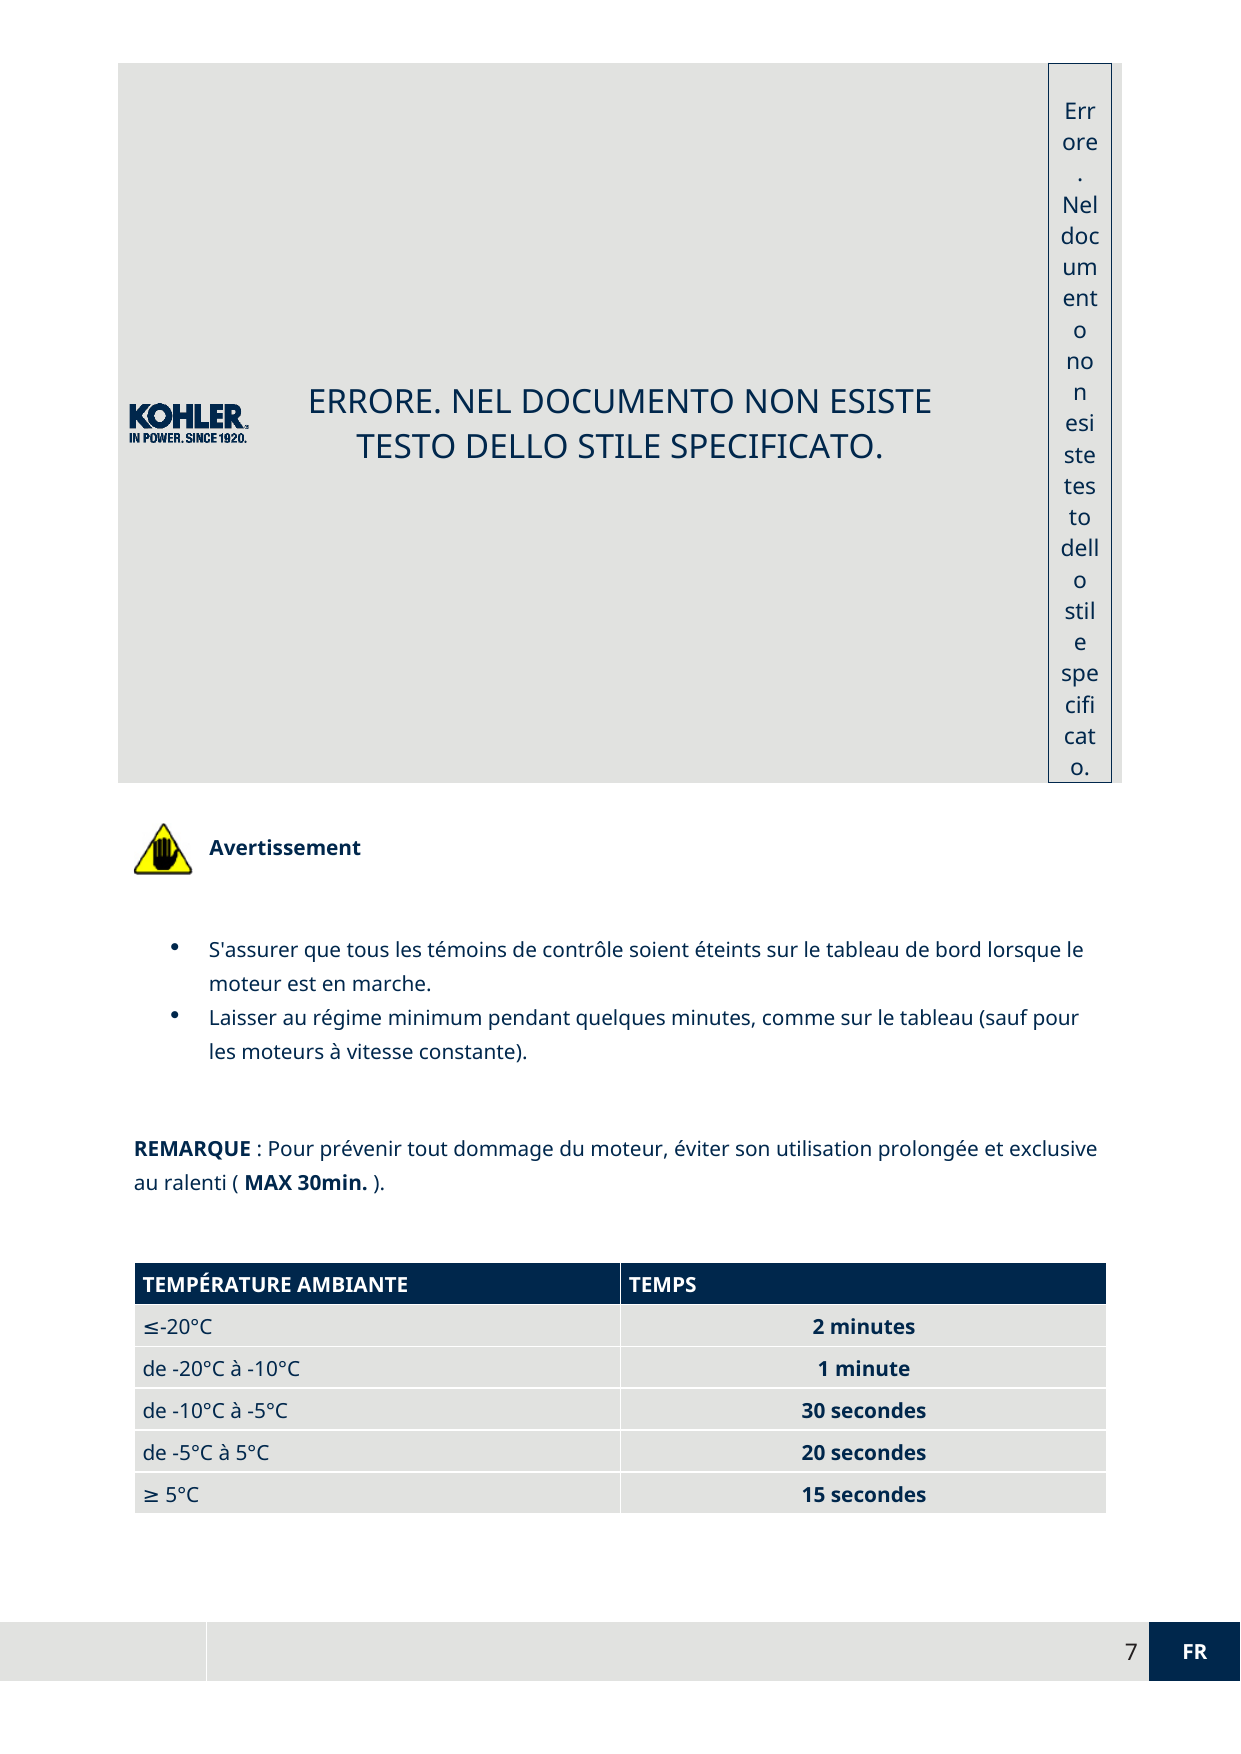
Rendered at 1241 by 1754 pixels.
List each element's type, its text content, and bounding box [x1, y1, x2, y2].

table_header 4.3.1 Démarrage Contrôler le niveau d'huile du moteur, du carburant et du refrigerant et ravitailler si nécessaire ( Par. 4.5 et 4.6 ). Introduire la clé de contact sur le tableau de bord (si fourni). Tourner la clé sur ON . Tourner la clé au-delà de la position ON et la relâcher lorsque le moteur démarre (la clé reviendra automatiquement sur ON). Important Lors du premier ravitaillement ou si le réservoir est vide, remplir le circuit du carburant (Par. 6.4 point 8) Ne pas actionner le démarreur plus de 15 secondes consécutives: si le moteur ne démarre pas, pour ne pas endommager le démarreur, attendre une minute avant de répéter l'opération de démarrage. Si le moteur ne démarre pas au bout de deux tentatives, consulter le Tab. 7.1 et Tab. 7.2 , per individuare la causa. 4.3.2 Après le démarrage Avertissement S'assurer que tous les témoins de contrôle soient éteints sur le tableau de bord lorsque le moteur est en marche. Laisser au régime minimum pendant quelques minutes, comme sur le tableau (sauf pour les moteurs à vitesse constante). REMARQUE : Pour prévenir tout dommage du moteur, éviter son utilisation prolongée et exclusive au ralenti ( MAX 30min. ). 4.3.3 Arrêt Ne pas éteindre le moteur en conditions de pleine charge ou avec une vitesse de rotation élevée (sauf pour les moteurs à vitesse constante). Avant de l'éteindre, le laisser fonctionner au régime minimum et sans charge pendant environ 1 minute. Tourner la clef sur OFF . [118, 815, 1122, 1561]
picture [133, 823, 193, 875]
picture [129, 403, 249, 443]
